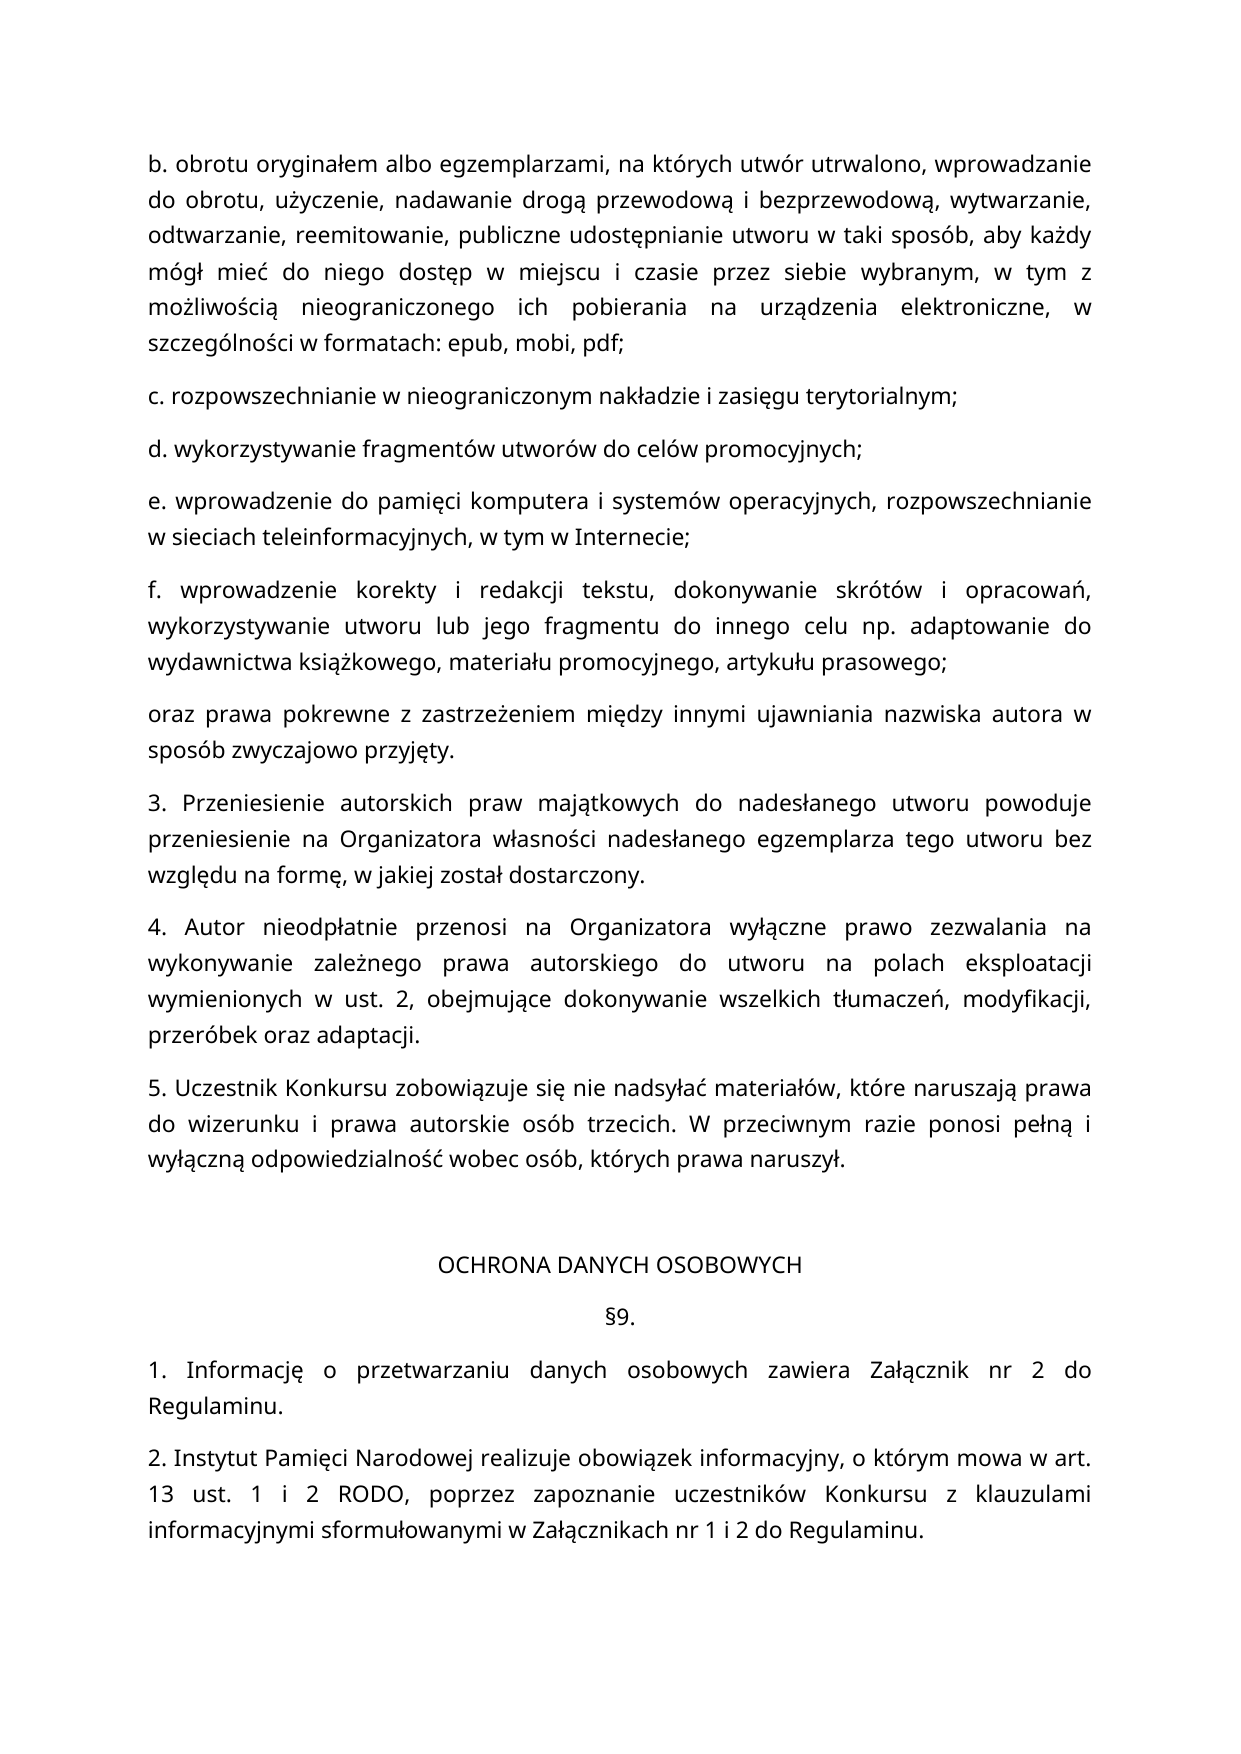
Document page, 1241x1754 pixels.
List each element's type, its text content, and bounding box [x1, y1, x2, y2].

text 5. Uczestnik Konkursu zobowiązuje się nie nadsyłać materiałów, które naruszają prawa do wizerunku i prawa autorskie osób trzecich. W przeciwnym razie ponosi pełną i wyłączną odpowiedzialność wobec osób, których prawa naruszył. [148, 1072, 1093, 1175]
text d. wykorzystywanie fragmentów utworów do celów promocyjnych; [148, 432, 1093, 464]
text 1. Informację o przetwarzaniu danych osobowych zawiera Załącznik nr 2 do Regulaminu. [148, 1354, 1093, 1421]
text f. wprowadzenie korekty i redakcji tekstu, dokonywanie skrótów i opracowań, wykorzystywanie utworu lub jego fragmentu do innego celu np. adaptowanie do wydawnictwa książkowego, materiału promocyjnego, artykułu prasowego; [148, 574, 1093, 677]
text c. rozpowszechnianie w nieograniczonym nakładzie i zasięgu terytorialnym; [148, 380, 1093, 411]
text b. obrotu oryginałem albo egzemplarzami, na których utwór utrwalono, wprowadzanie do obrotu, użyczenie, nadawanie drogą przewodową i bezprzewodową, wytwarzanie, odtwarzanie, reemitowanie, publiczne udostępnianie utworu w taki sposób, aby każdy mógł mieć do niego dostęp w miejscu i czasie przez siebie wybranym, w tym z możliwością nieograniczonego ich pobierania na urządzenia elektroniczne, w szczególności w formatach: epub, mobi, pdf; [148, 148, 1093, 358]
text 3. Przeniesienie autorskich praw majątkowych do nadesłanego utworu powoduje przeniesienie na Organizatora własności nadesłanego egzemplarza tego utworu bez względu na formę, w jakiej został dostarczony. [148, 787, 1093, 890]
text oraz prawa pokrewne z zastrzeżeniem między innymi ujawniania nazwiska autora w sposób zwyczajowo przyjęty. [148, 698, 1093, 765]
text 4. Autor nieodpłatnie przenosi na Organizatora wyłączne prawo zezwalania na wykonywanie zależnego prawa autorskiego do utworu na polach eksploatacji wymienionych w ust. 2, obejmujące dokonywanie wszelkich tłumaczeń, modyfikacji, przeróbek oraz adaptacji. [148, 911, 1093, 1050]
text OCHRONA DANYCH OSOBOWYCH [148, 1249, 1093, 1280]
text 2. Instytut Pamięci Narodowej realizuje obowiązek informacyjny, o którym mowa w art. 13 ust. 1 i 2 RODO, poprzez zapoznanie uczestników Konkursu z klauzulami informacyjnymi sformułowanymi w Załącznikach nr 1 i 2 do Regulaminu. [148, 1442, 1093, 1546]
text §9. [148, 1301, 1093, 1332]
text e. wprowadzenie do pamięci komputera i systemów operacyjnych, rozpowszechnianie w sieciach teleinformacyjnych, w tym w Internecie; [148, 485, 1093, 552]
